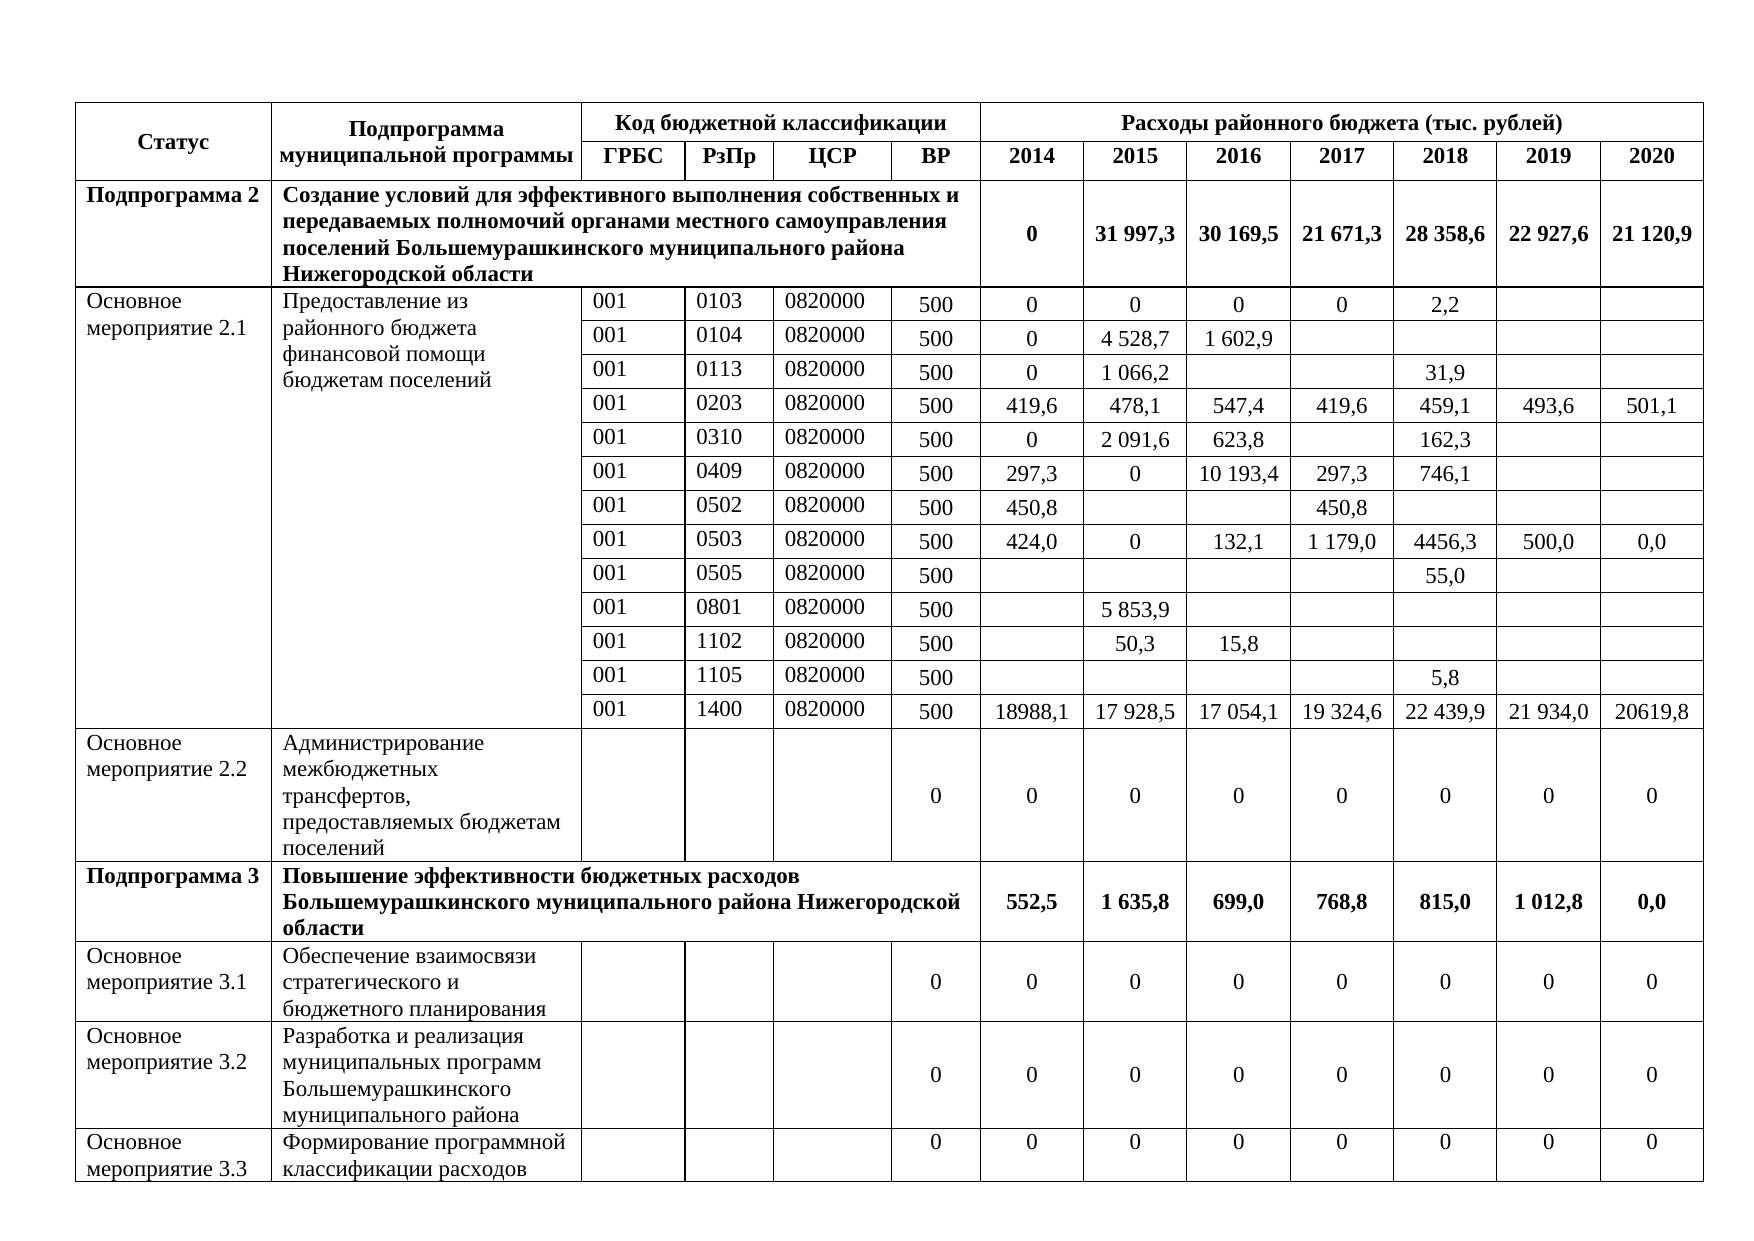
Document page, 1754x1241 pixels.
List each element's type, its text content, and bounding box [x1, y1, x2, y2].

table_cell 547,4 [1187, 389, 1290, 422]
table_cell [1601, 627, 1703, 660]
table_cell [1601, 661, 1703, 694]
table_cell 623,8 [1187, 423, 1290, 456]
table_cell [1291, 559, 1393, 592]
table_cell 0820000 [774, 457, 891, 490]
table_cell 0820000 [774, 491, 891, 524]
table_cell [1187, 661, 1290, 694]
table_cell [1291, 321, 1393, 354]
table_cell 2016 [1187, 142, 1290, 180]
table_cell 4 528,7 [1084, 321, 1186, 354]
table_cell ВР [892, 142, 980, 180]
table_cell 0502 [686, 491, 773, 524]
table_cell [981, 627, 1083, 660]
table_cell 001 [582, 288, 684, 320]
table_cell 0 [981, 181, 1083, 286]
table_cell Основное мероприятие 3.1 [76, 942, 271, 1021]
table_cell Основное мероприятие 3.2 [76, 1022, 271, 1127]
table_cell 500,0 [1497, 525, 1600, 558]
table_cell [774, 1129, 891, 1181]
table_cell Основное мероприятие 2.1 [76, 288, 271, 728]
table_cell 5 853,9 [1084, 593, 1186, 626]
table_cell 419,6 [981, 389, 1083, 422]
table_cell 2017 [1291, 142, 1393, 180]
table_cell 0820000 [774, 355, 891, 388]
table_cell 001 [582, 389, 684, 422]
table_cell [774, 942, 891, 1021]
table_cell 18988,1 [981, 695, 1083, 728]
table_cell 2020 [1601, 142, 1703, 180]
table_cell 1 012,8 [1497, 862, 1600, 941]
table_cell [686, 729, 773, 861]
table_cell [1497, 288, 1600, 320]
table_cell [1497, 457, 1600, 490]
table_cell 0 [1497, 942, 1600, 1021]
table_cell 0409 [686, 457, 773, 490]
table_cell [981, 593, 1083, 626]
table_cell 21 934,0 [1497, 695, 1600, 728]
table_cell 500 [892, 593, 980, 626]
table_cell 0 [1084, 729, 1186, 861]
table_cell 0820000 [774, 423, 891, 456]
table_cell [1187, 593, 1290, 626]
table_cell [1601, 321, 1703, 354]
table_cell 0 [1394, 942, 1496, 1021]
table_cell 0 [981, 1129, 1083, 1181]
table_cell [1601, 288, 1703, 320]
table_cell 297,3 [1291, 457, 1393, 490]
table_cell 450,8 [1291, 491, 1393, 524]
table_cell [1601, 593, 1703, 626]
table_cell 478,1 [1084, 389, 1186, 422]
table_cell 0 [981, 729, 1083, 861]
table_cell Повышение эффективности бюджетных расходов Большемурашкинского муниципального района Нижегородской области [272, 862, 980, 941]
table_cell 001 [582, 627, 684, 660]
table_cell 500 [892, 627, 980, 660]
table_cell [1084, 491, 1186, 524]
table_cell [686, 1129, 773, 1181]
table_cell 1400 [686, 695, 773, 728]
table_cell [1291, 661, 1393, 694]
table_cell 424,0 [981, 525, 1083, 558]
table_cell 001 [582, 661, 684, 694]
table_cell 001 [582, 525, 684, 558]
table_header Подпрограмма муниципальной программы [272, 103, 581, 180]
table_cell ГРБС [582, 142, 684, 180]
table_cell 0 [1187, 729, 1290, 861]
table_cell 28 358,6 [1394, 181, 1496, 286]
table_cell 0 [1291, 729, 1393, 861]
table_cell Основное мероприятие 2.2 [76, 729, 271, 861]
table_cell 0820000 [774, 627, 891, 660]
table_cell [582, 1129, 684, 1181]
table_cell 500 [892, 661, 980, 694]
table_cell 0503 [686, 525, 773, 558]
table_cell 0113 [686, 355, 773, 388]
table_cell [1084, 661, 1186, 694]
table_cell Создание условий для эффективного выполнения собственных и передаваемых полномочий органами местного самоуправления поселений Большемурашкинского муниципального района Нижегородской области [272, 181, 980, 286]
table_cell 0103 [686, 288, 773, 320]
table_cell 21 671,3 [1291, 181, 1393, 286]
table_cell 0 [892, 1129, 980, 1181]
table_cell 2,2 [1394, 288, 1496, 320]
table_cell 0 [981, 942, 1083, 1021]
table_cell 0820000 [774, 559, 891, 592]
table_cell 500 [892, 423, 980, 456]
table_cell [1497, 559, 1600, 592]
table_cell [1601, 457, 1703, 490]
table_cell 0820000 [774, 661, 891, 694]
table_cell 0 [1601, 942, 1703, 1021]
table_cell 001 [582, 559, 684, 592]
table_cell [582, 1022, 684, 1127]
table_cell 0 [1601, 1129, 1703, 1181]
table_cell 0820000 [774, 525, 891, 558]
table_cell Подпрограмма 3 [76, 862, 271, 941]
table_cell [1394, 627, 1496, 660]
table_cell 0 [1084, 288, 1186, 320]
table_cell 419,6 [1291, 389, 1393, 422]
table_cell 0 [981, 288, 1083, 320]
table_cell 0 [1084, 525, 1186, 558]
table_cell 500 [892, 695, 980, 728]
table_cell 459,1 [1394, 389, 1496, 422]
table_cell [272, 1129, 581, 1181]
table_cell 500 [892, 389, 980, 422]
table_header Код бюджетной классификации [582, 103, 980, 141]
table_cell 500 [892, 525, 980, 558]
table_cell 0820000 [774, 593, 891, 626]
table_cell 0 [1084, 1129, 1186, 1181]
table_cell 0 [981, 321, 1083, 354]
table_cell [981, 559, 1083, 592]
table_cell 0820000 [774, 389, 891, 422]
table_cell [1497, 423, 1600, 456]
table_cell 0 [892, 942, 980, 1021]
table_cell [1291, 423, 1393, 456]
table_cell Подпрограмма 2 [76, 181, 271, 286]
table_cell 450,8 [981, 491, 1083, 524]
table_cell [1291, 593, 1393, 626]
table_cell 1 066,2 [1084, 355, 1186, 388]
table_cell 500 [892, 288, 980, 320]
table_cell 21 120,9 [1601, 181, 1703, 286]
table_cell 0820000 [774, 321, 891, 354]
table_cell Обеспечение взаимосвязи стратегического и бюджетного планирования [272, 942, 581, 1021]
table_cell 001 [582, 491, 684, 524]
table_cell РзПр [686, 142, 773, 180]
table_cell [1394, 491, 1496, 524]
table_cell [1084, 559, 1186, 592]
table_cell Администрирование межбюджетных трансфертов, предоставляемых бюджетам поселений [272, 729, 581, 861]
table_cell 0 [1084, 457, 1186, 490]
table_cell [1497, 491, 1600, 524]
table_cell [981, 661, 1083, 694]
table_cell 2015 [1084, 142, 1186, 180]
table_cell 0 [1497, 1022, 1600, 1127]
table_cell 55,0 [1394, 559, 1496, 592]
table_cell 2014 [981, 142, 1083, 180]
table_cell [1497, 355, 1600, 388]
table_cell 0820000 [774, 695, 891, 728]
table_cell [582, 729, 684, 861]
table_cell 0104 [686, 321, 773, 354]
table_cell [1497, 627, 1600, 660]
table_cell 768,8 [1291, 862, 1393, 941]
table_cell 746,1 [1394, 457, 1496, 490]
table_cell [1601, 559, 1703, 592]
table_cell 0 [892, 729, 980, 861]
table_cell [1187, 355, 1290, 388]
table_cell 0 [1291, 1022, 1393, 1127]
table_cell 0 [1084, 942, 1186, 1021]
table_cell [686, 1022, 773, 1127]
table_cell 001 [582, 355, 684, 388]
table_cell 2019 [1497, 142, 1600, 180]
table_cell [774, 1022, 891, 1127]
table_cell 0 [1601, 729, 1703, 861]
table_cell 1102 [686, 627, 773, 660]
table_cell 1105 [686, 661, 773, 694]
table_cell 815,0 [1394, 862, 1496, 941]
table_cell 501,1 [1601, 389, 1703, 422]
table_cell 0 [1084, 1022, 1186, 1127]
table_header Расходы районного бюджета (тыс. рублей) [981, 103, 1703, 141]
table_cell 500 [892, 457, 980, 490]
table_cell [1601, 423, 1703, 456]
table_cell 500 [892, 559, 980, 592]
table_cell 31 997,3 [1084, 181, 1186, 286]
table_cell 0 [981, 355, 1083, 388]
table_cell 2018 [1394, 142, 1496, 180]
table_cell 0 [1394, 1129, 1496, 1181]
table_cell [1187, 559, 1290, 592]
table_cell [1497, 593, 1600, 626]
table_cell 0203 [686, 389, 773, 422]
table_cell 5,8 [1394, 661, 1496, 694]
table_cell [1601, 355, 1703, 388]
table_cell 20619,8 [1601, 695, 1703, 728]
table_cell [686, 942, 773, 1021]
table_cell 001 [582, 593, 684, 626]
table_cell [1291, 627, 1393, 660]
table_cell 22 927,6 [1497, 181, 1600, 286]
table_cell 0 [1187, 1022, 1290, 1127]
table_cell 1 635,8 [1084, 862, 1186, 941]
table_cell 19 324,6 [1291, 695, 1393, 728]
table_cell Предоставление из районного бюджета финансовой помощи бюджетам поселений [272, 288, 581, 728]
table_cell 30 169,5 [1187, 181, 1290, 286]
table_cell 0 [892, 1022, 980, 1127]
table_cell 50,3 [1084, 627, 1186, 660]
table_cell 493,6 [1497, 389, 1600, 422]
table_cell 0 [1291, 288, 1393, 320]
table_cell 17 054,1 [1187, 695, 1290, 728]
table_cell 0 [1187, 942, 1290, 1021]
table_cell 001 [582, 457, 684, 490]
table_cell [1394, 593, 1496, 626]
table_cell [1291, 355, 1393, 388]
table_cell 500 [892, 321, 980, 354]
table_cell 0,0 [1601, 862, 1703, 941]
table_cell [582, 942, 684, 1021]
table_cell 001 [582, 321, 684, 354]
table_cell ЦСР [774, 142, 891, 180]
table_cell 001 [582, 423, 684, 456]
table_cell [1187, 491, 1290, 524]
table_cell 0801 [686, 593, 773, 626]
table_cell [774, 729, 891, 861]
table_cell 699,0 [1187, 862, 1290, 941]
table_cell 132,1 [1187, 525, 1290, 558]
table_cell 0 [1187, 288, 1290, 320]
table_cell 0 [1291, 942, 1393, 1021]
table_cell 001 [582, 695, 684, 728]
table_cell 2 091,6 [1084, 423, 1186, 456]
table_cell 0 [1497, 729, 1600, 861]
table_cell 500 [892, 355, 980, 388]
table_cell 0,0 [1601, 525, 1703, 558]
table_cell 17 928,5 [1084, 695, 1186, 728]
table_cell 0310 [686, 423, 773, 456]
table_cell 297,3 [981, 457, 1083, 490]
table_cell 162,3 [1394, 423, 1496, 456]
table_cell Разработка и реализация муниципальных программ Большемурашкинского муниципального района [272, 1022, 581, 1127]
table_cell [1601, 491, 1703, 524]
table_cell 15,8 [1187, 627, 1290, 660]
table_cell 0 [981, 1022, 1083, 1127]
table_cell 0505 [686, 559, 773, 592]
table_cell 0 [981, 423, 1083, 456]
table_cell 1 602,9 [1187, 321, 1290, 354]
table_cell Основное мероприятие 3.3 [76, 1129, 271, 1181]
table_header Статус [76, 103, 271, 180]
table_cell 0 [1394, 1022, 1496, 1127]
table_cell 552,5 [981, 862, 1083, 941]
table_cell [1394, 321, 1496, 354]
table_cell 500 [892, 491, 980, 524]
table_cell [1497, 661, 1600, 694]
table_cell 0 [1601, 1022, 1703, 1127]
table_cell 0 [1187, 1129, 1290, 1181]
table_cell 0 [1291, 1129, 1393, 1181]
table_cell 4456,3 [1394, 525, 1496, 558]
table_cell 0 [1497, 1129, 1600, 1181]
table_cell 0 [1394, 729, 1496, 861]
table_cell 10 193,4 [1187, 457, 1290, 490]
table_cell 1 179,0 [1291, 525, 1393, 558]
table_cell 31,9 [1394, 355, 1496, 388]
table_cell 0820000 [774, 288, 891, 320]
table_cell [1497, 321, 1600, 354]
table_cell 22 439,9 [1394, 695, 1496, 728]
